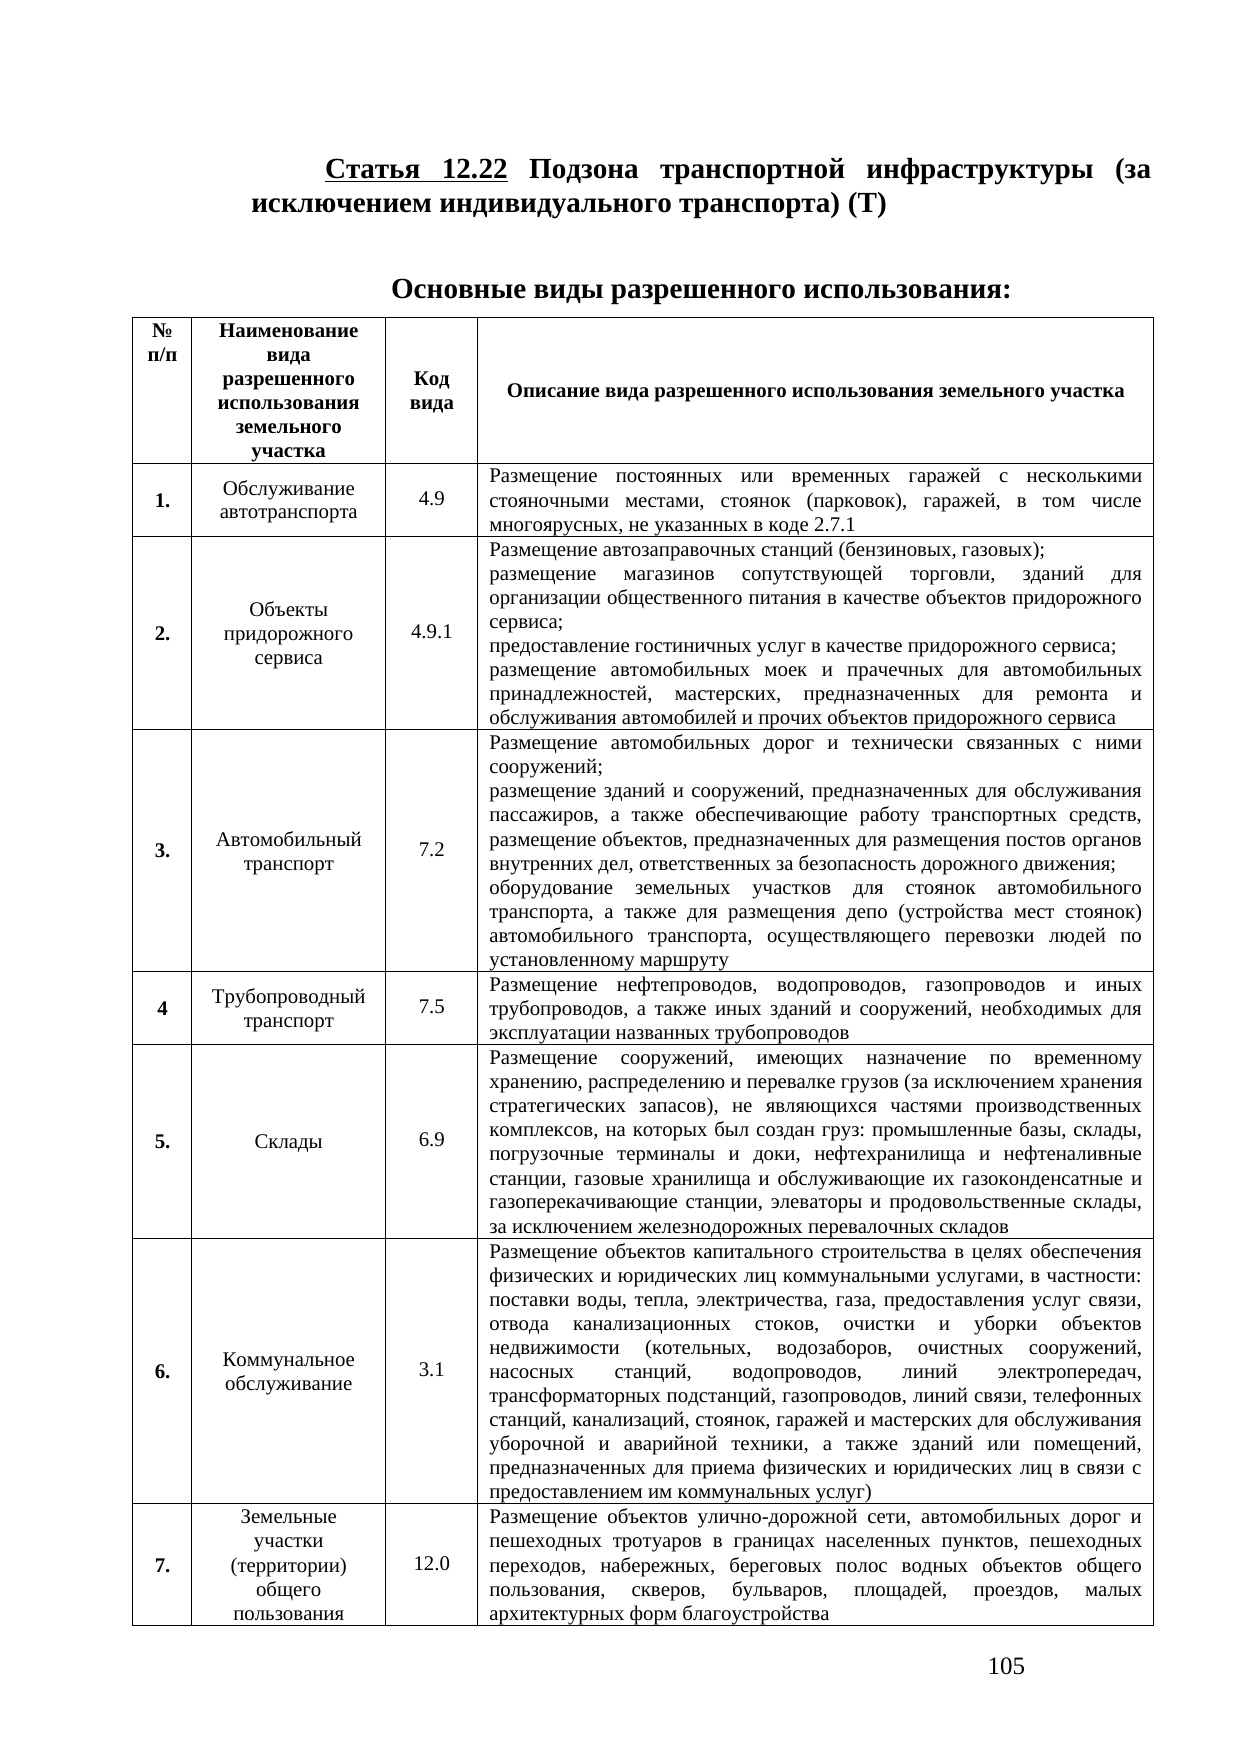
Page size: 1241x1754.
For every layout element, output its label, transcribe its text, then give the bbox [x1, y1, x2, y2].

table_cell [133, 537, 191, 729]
text Основные виды разрешенного использования: [251, 271, 1152, 304]
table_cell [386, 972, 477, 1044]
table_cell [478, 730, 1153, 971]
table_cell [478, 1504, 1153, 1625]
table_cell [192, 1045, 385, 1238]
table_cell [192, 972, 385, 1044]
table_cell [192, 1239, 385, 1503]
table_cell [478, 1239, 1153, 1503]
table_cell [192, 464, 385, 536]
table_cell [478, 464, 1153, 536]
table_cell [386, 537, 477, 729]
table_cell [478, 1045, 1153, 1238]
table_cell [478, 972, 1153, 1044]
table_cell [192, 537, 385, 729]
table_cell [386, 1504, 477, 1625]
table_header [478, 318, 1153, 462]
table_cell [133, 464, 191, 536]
text Статья 12.22 Подзона транспортной инфраструктуры (за исключением индивидуального транспорта) (Т) [251, 152, 1152, 219]
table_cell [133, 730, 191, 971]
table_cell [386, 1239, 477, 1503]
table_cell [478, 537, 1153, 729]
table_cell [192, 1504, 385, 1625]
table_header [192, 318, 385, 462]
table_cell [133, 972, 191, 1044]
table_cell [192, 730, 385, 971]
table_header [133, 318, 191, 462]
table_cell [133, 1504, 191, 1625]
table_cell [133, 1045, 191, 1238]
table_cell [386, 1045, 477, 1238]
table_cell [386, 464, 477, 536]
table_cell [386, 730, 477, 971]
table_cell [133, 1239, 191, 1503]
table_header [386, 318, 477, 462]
